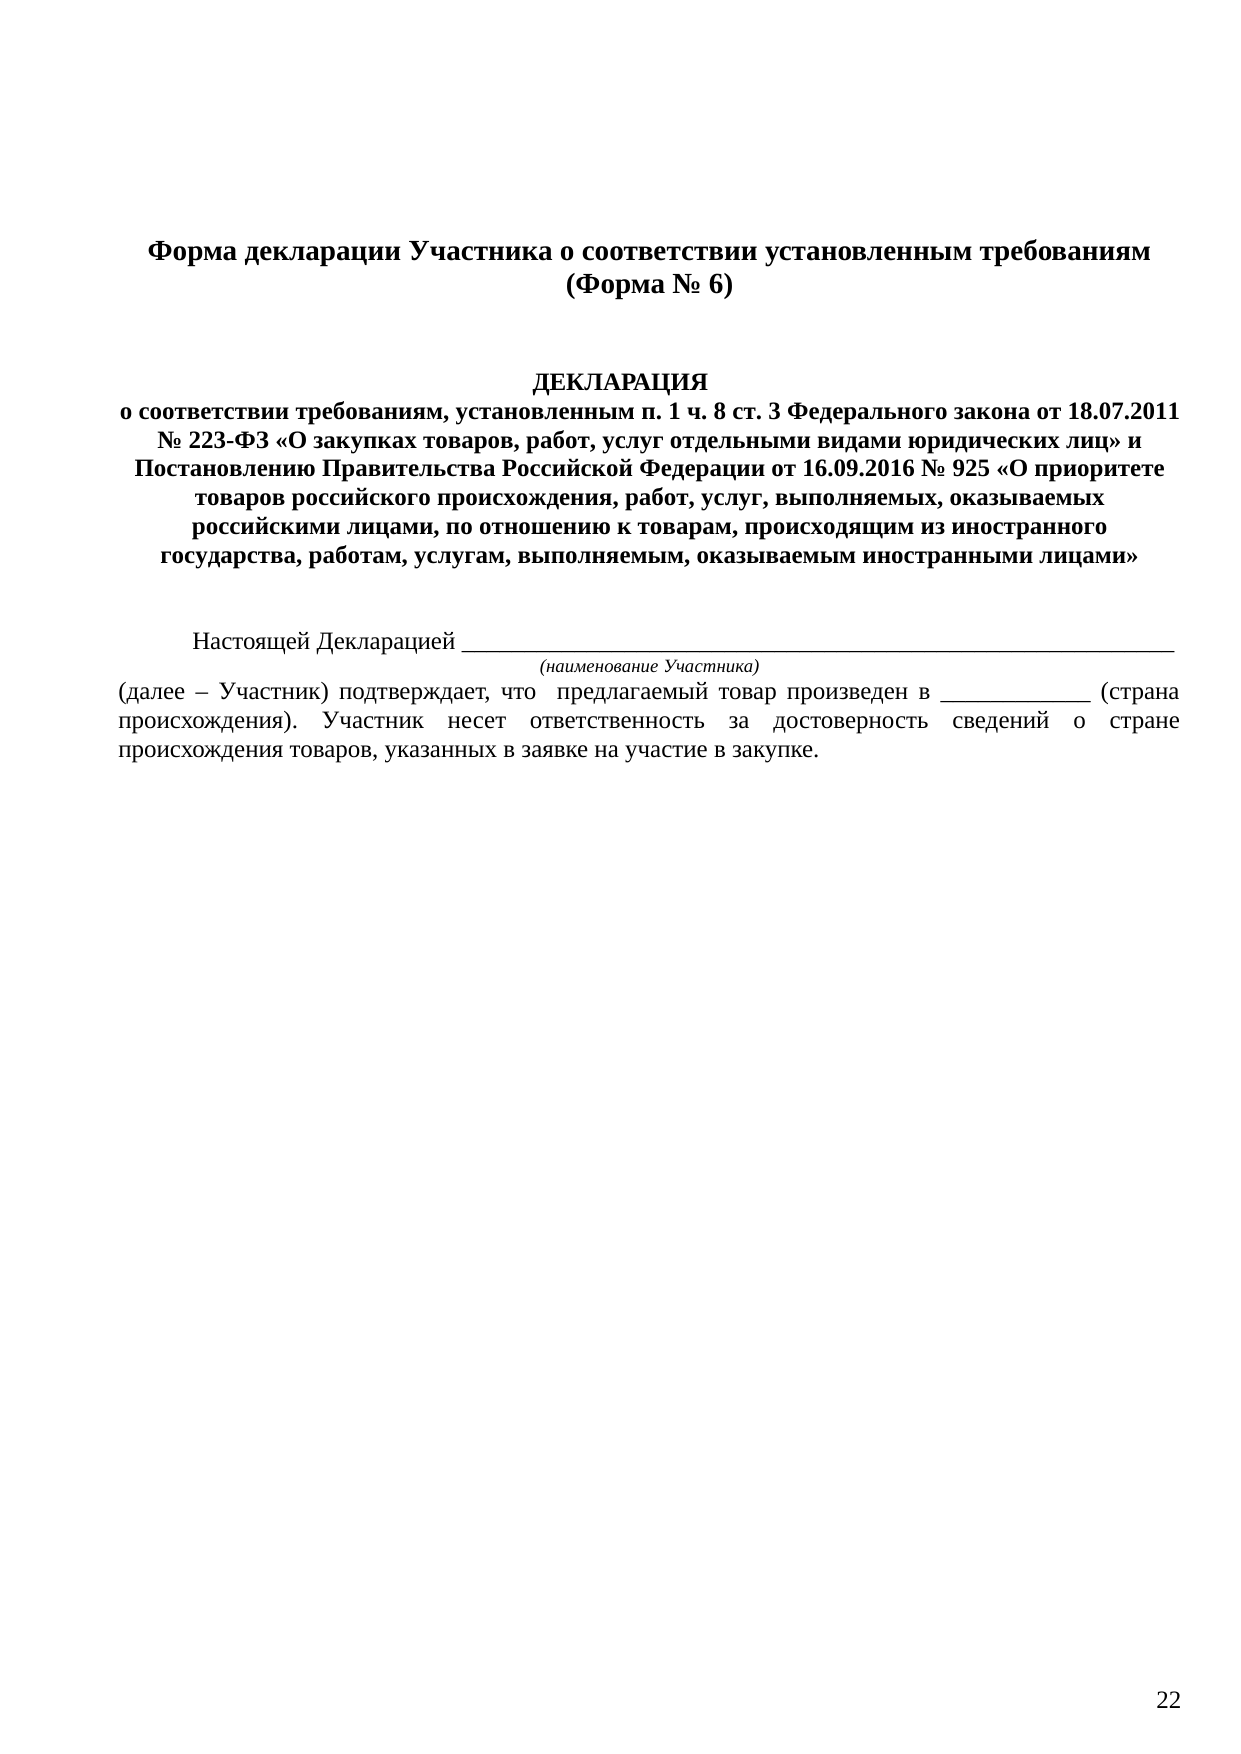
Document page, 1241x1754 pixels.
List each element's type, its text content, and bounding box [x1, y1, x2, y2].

subtitle о соответствии требованиям, установленным п. 1 ч. 8 ст. 3 Федерального закона от 18.07.2011 № 223-ФЗ «О закупках товаров, работ, услуг отдельными видами юридических лиц» и Постановлению Правительства Российской Федерации от 16.09.2016 № 925 «О приоритете товаров российского происхождения, работ, услуг, выполняемых, оказываемых российскими лицами, по отношению к товарам, происходящим из иностранного государства, работам, услугам, выполняемым, оказываемым иностранными лицами» [118, 396, 1181, 568]
text Настоящей Декларацией _________________________________________________________ [118, 626, 1181, 655]
text (Форма № 6) [118, 267, 1181, 300]
text Форма декларации Участника о соответствии установленным требованиям [118, 233, 1181, 267]
text ДЕКЛАРАЦИЯ [59, 367, 1181, 396]
text (далее – Участник) подтверждает, что предлагаемый товар произведен в ____________ (страна происхождения). Участник несет ответственность за достоверность сведений о стране происхождения товаров, указанных в заявке на участие в закупке. [118, 676, 1181, 763]
text (наименование Участника) [118, 655, 1181, 676]
